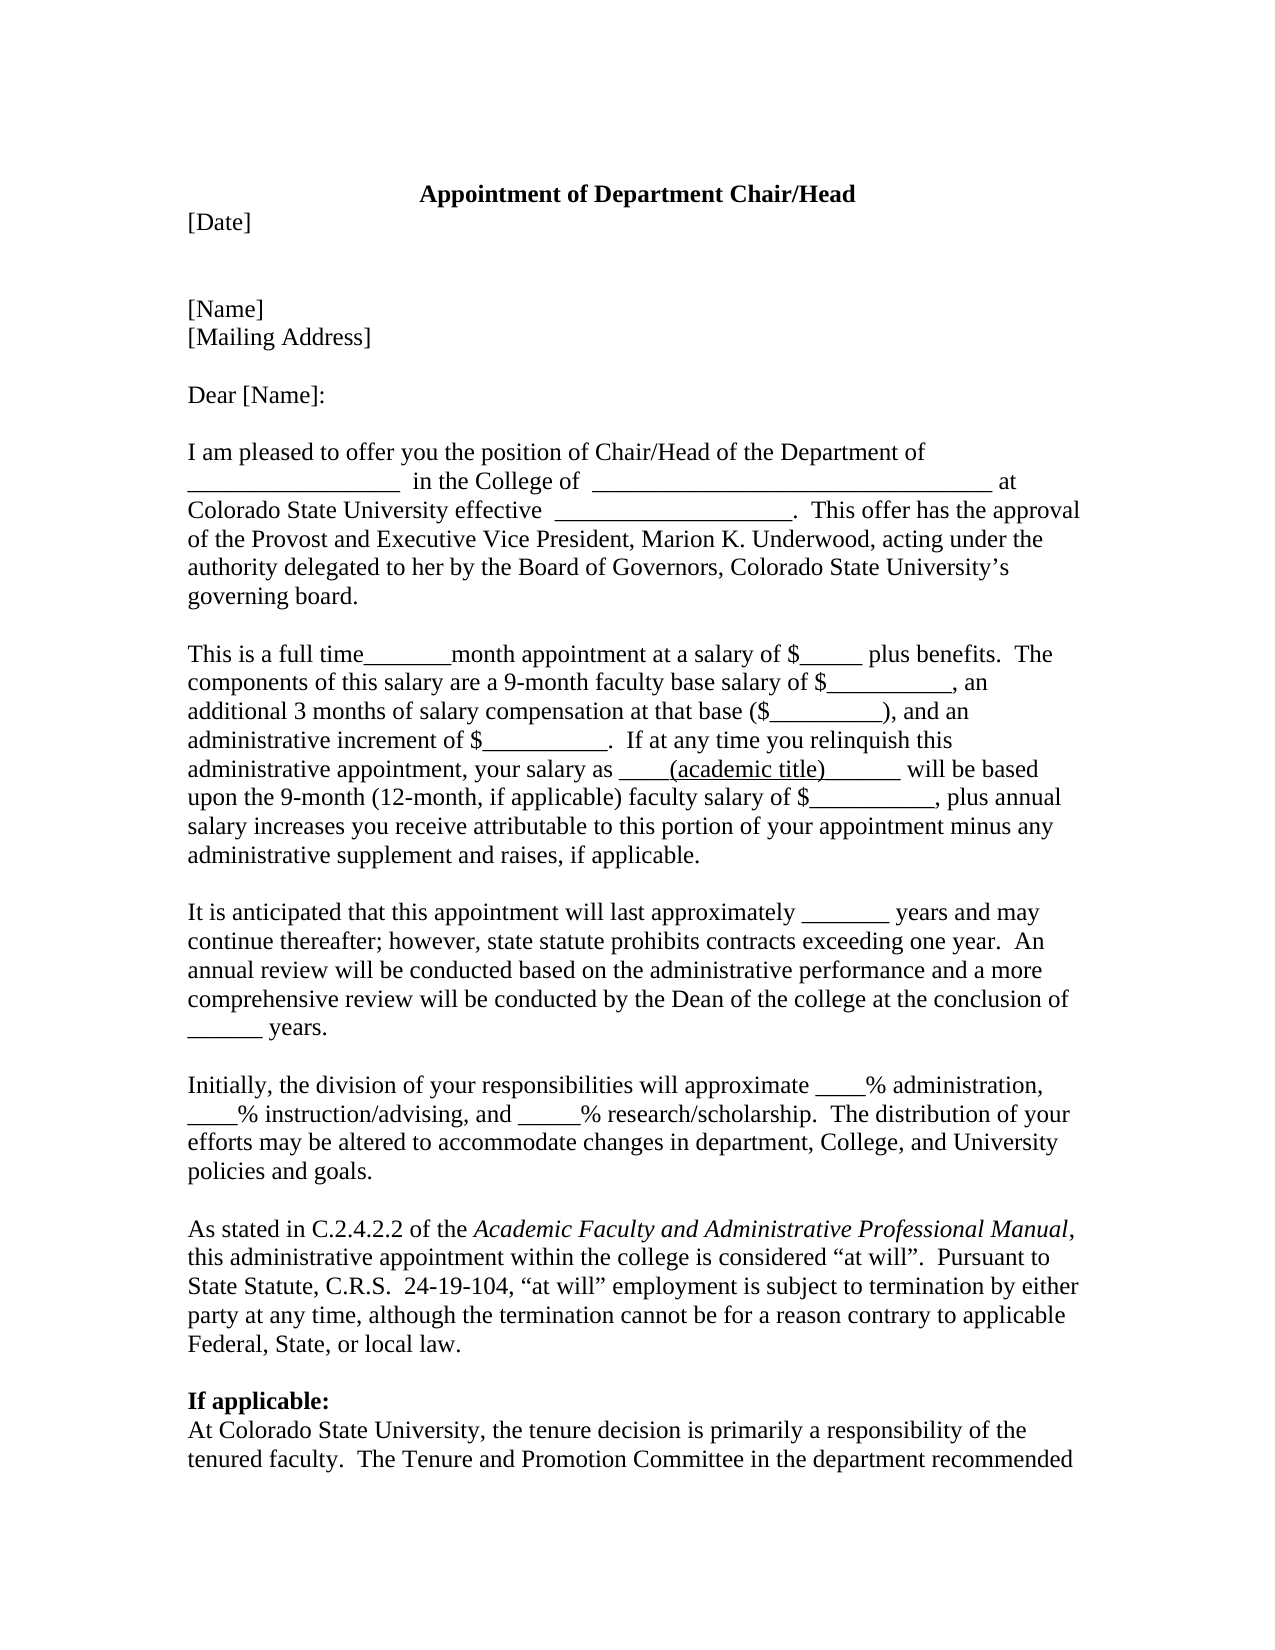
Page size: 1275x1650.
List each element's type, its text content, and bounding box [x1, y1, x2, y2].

text This is a full time_______month appointment at a salary of $_____ plus benefits. The components of this salary are a 9-month faculty base salary of $__________, an additional 3 months of salary compensation at that base ($_________), and an administrative increment of $__________. If at any time you relinquish this administrative appointment, your salary as ____(academic title)______ will be based upon the 9-month (12-month, if applicable) faculty salary of $__________, plus annual salary increases you receive attributable to this portion of your appointment minus any administrative supplement and raises, if applicable. [187, 639, 1087, 869]
text Dear [Name]: [187, 380, 1087, 409]
text [Date] [187, 207, 1087, 236]
text [Mailing Address] [187, 322, 1087, 351]
text I am pleased to offer you the position of Chair/Head of the Department of _________________ in the College of ________________________________ at Colorado State University effective ___________________. This offer has the approval of the Provost and Executive Vice President, Marion K. Underwood, acting under the authority delegated to her by the Board of Governors, Colorado State University’s governing board. [187, 437, 1087, 610]
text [187, 1415, 1087, 1472]
text As stated in C.2.4.2.2 of the Academic Faculty and Administrative Professional Manual, this administrative appointment within the college is considered “at will”. Pursuant to State Statute, C.R.S. 24-19-104, “at will” employment is subject to termination by either party at any time, although the termination cannot be for a reason contrary to applicable Federal, State, or local law. [187, 1214, 1087, 1357]
text It is anticipated that this appointment will last approximately _______ years and may continue thereafter; however, state statute prohibits contracts exceeding one year. An annual review will be conducted based on the administrative performance and a more comprehensive review will be conducted by the Dean of the college at the conclusion of ______ years. [187, 897, 1087, 1041]
text [Name] [187, 294, 1087, 322]
text Initially, the division of your responsibilities will approximate ____% administration, ____% instruction/advising, and _____% research/scholarship. The distribution of your efforts may be altered to accommodate changes in department, College, and University policies and goals. [187, 1070, 1087, 1185]
text If applicable: [187, 1386, 1087, 1415]
text Appointment of Department Chair/Head [187, 179, 1087, 207]
